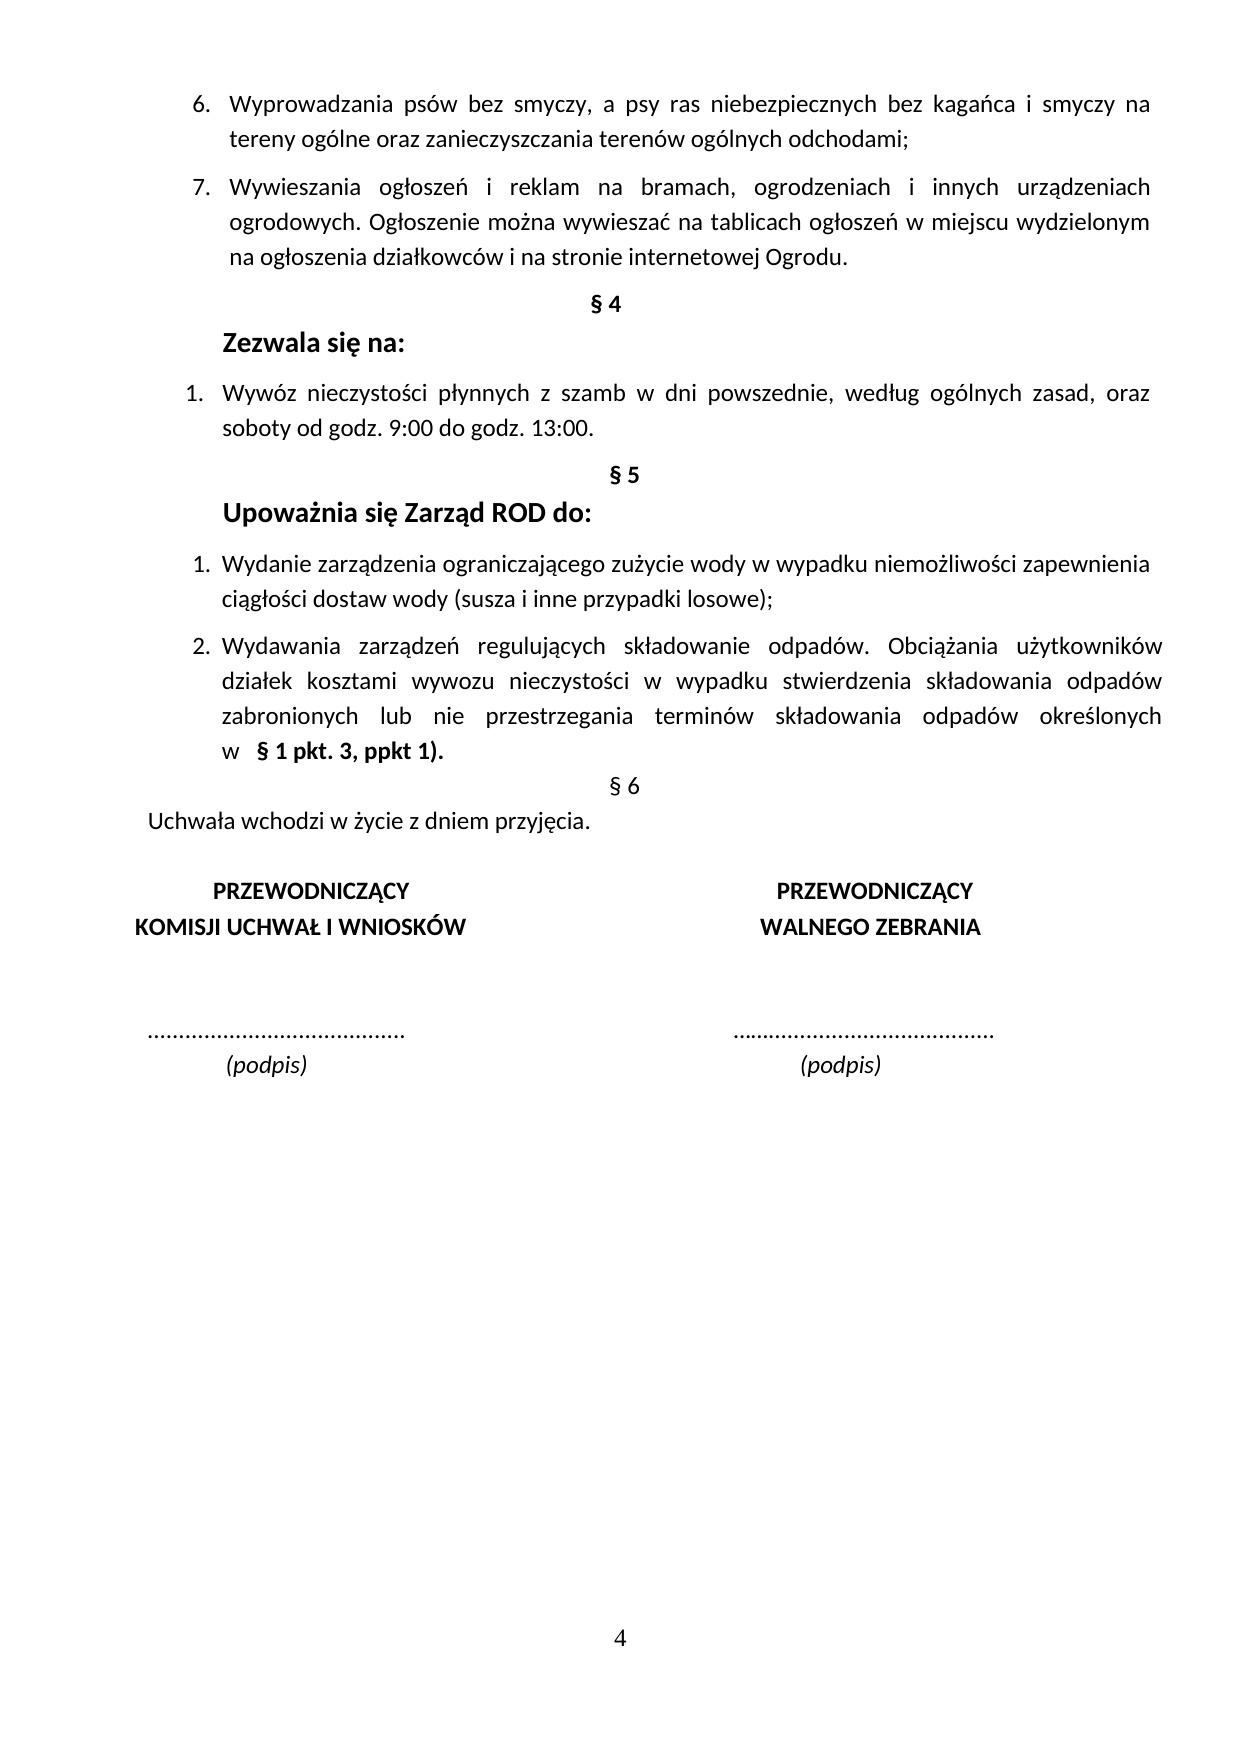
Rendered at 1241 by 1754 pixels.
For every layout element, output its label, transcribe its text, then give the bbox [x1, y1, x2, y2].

text § 5 [598, 459, 1152, 490]
text ......................................... …….................................... [118, 1014, 1181, 1044]
list Wyprowadzania psów bez smyczy, a psy ras niebezpiecznych bez kagańca i smyczy na tereny ogólne oraz zanieczyszczania terenów ogólnych odchodami; [192, 89, 1152, 154]
text Zezwala się na: [223, 324, 1152, 359]
text Upoważnia się Zarząd ROD do: [223, 494, 1152, 530]
text KOMISJI UCHWAŁ I WNIOSKÓW WALNEGO ZEBRANIA [118, 911, 1181, 942]
list Wywóz nieczystości płynnych z szamb w dni powszednie, według ogólnych zasad, oraz soboty od godz. 9:00 do godz. 13:00. [185, 377, 1152, 443]
text § 4 [223, 289, 1152, 319]
text PRZEWODNICZĄCY PRZEWODNICZĄCY [118, 876, 1181, 906]
text Uchwała wchodzi w życie z dniem przyjęcia. [148, 806, 1152, 836]
list Wydanie zarządzenia ograniczającego zużycie wody w wypadku niemożliwości zapewnienia ciągłości dostaw wody (susza i inne przypadki losowe); [192, 548, 1152, 613]
text § 6 [598, 771, 1152, 801]
list Wywieszania ogłoszeń i reklam na bramach, ogrodzeniach i innych urządzeniach ogrodowych. Ogłoszenie można wywieszać na tablicach ogłoszeń w miejscu wydzielonym na ogłoszenia działkowców i na stronie internetowej Ogrodu. [192, 171, 1152, 272]
text (podpis) (podpis) [118, 1049, 1181, 1080]
list Wydawania zarządzeń regulujących składowanie odpadów. Obciążania użytkowników działek kosztami wywozu nieczystości w wypadku stwierdzenia składowania odpadów zabronionych lub nie przestrzegania terminów składowania odpadów określonych w § 1 pkt. 3, ppkt 1). [192, 631, 1163, 766]
